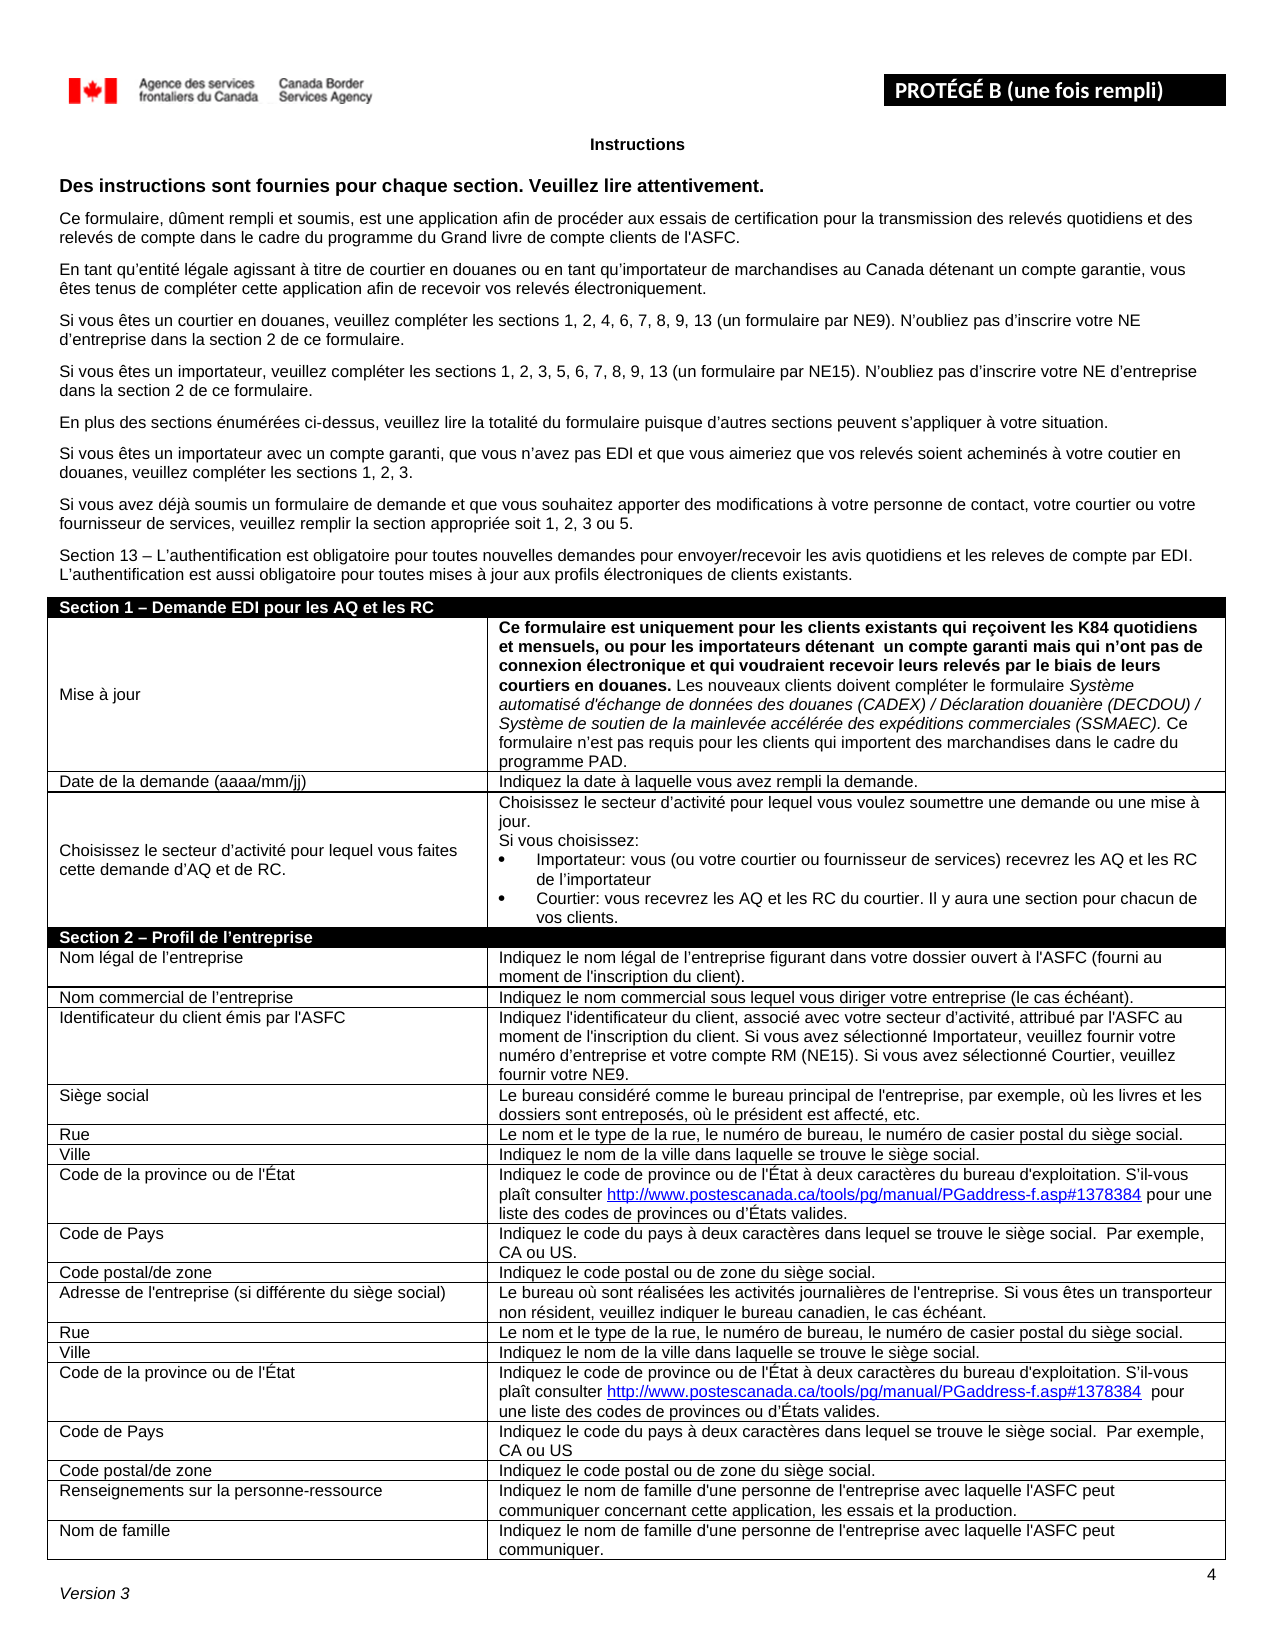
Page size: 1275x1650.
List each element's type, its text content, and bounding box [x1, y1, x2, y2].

table_cell Choisissez le secteur d’activité pour lequel vous voulez soumettre une demande ou une mise à jour. Si vous choisissez: Importateur: vous (ou votre courtier ou fournisseur de services) recevrez les AQ et les RC de l’importateur Courtier: vous recevrez les AQ et les RC du courtier. Il y aura une section pour chacun de vos clients. [488, 793, 1225, 927]
table_cell Indiquez le code du pays à deux caractères dans lequel se trouve le siège social. Par exemple, CA ou US. [488, 1224, 1225, 1262]
text Section 13 – L’authentification est obligatoire pour toutes nouvelles demandes pour envoyer/recevoir les avis quotidiens et les releves de compte par EDI. L’authentification est aussi obligatoire pour toutes mises à jour aux profils électroniques de clients existants. [59, 546, 1216, 584]
table_cell Indiquez le nom de la ville dans laquelle se trouve le siège social. [488, 1145, 1225, 1164]
table_cell Indiquez le code postal ou de zone du siège social. [488, 1263, 1225, 1282]
table_cell Indiquez le nom de famille d'une personne de l'entreprise avec laquelle l'ASFC peut communiquer. [488, 1521, 1225, 1559]
text Si vous avez déjà soumis un formulaire de demande et que vous souhaitez apporter des modifications à votre personne de contact, votre courtier ou votre fournisseur de services, veuillez remplir la section appropriée soit 1, 2, 3 ou 5. [59, 495, 1216, 533]
text Si vous êtes un importateur, veuillez compléter les sections 1, 2, 3, 5, 6, 7, 8, 9, 13 (un formulaire par NE15). N’oubliez pas d’inscrire votre NE d’entreprise dans la section 2 de ce formulaire. [59, 362, 1216, 400]
table_cell Indiquez le code du pays à deux caractères dans lequel se trouve le siège social. Par exemple, CA ou US [488, 1422, 1225, 1460]
table_cell Identificateur du client émis par l'ASFC [48, 1008, 487, 1084]
table_cell Adresse de l'entreprise (si différente du siège social) [48, 1283, 487, 1322]
text Des instructions sont fournies pour chaque section. Veuillez lire attentivement. [59, 175, 1216, 197]
table_cell Ville [48, 1343, 487, 1362]
table_cell Indiquez le code de province ou de l'État à deux caractères du bureau d'exploitation. S’il-vous plaît consulter http://www.postescanada.ca/tools/pg/manual/PGaddress-f.asp#1378384 pour une liste des codes de provinces ou d’États valides. [488, 1165, 1225, 1223]
table_cell Nom de famille [48, 1521, 487, 1559]
table_cell Indiquez la date à laquelle vous avez rempli la demande. [488, 772, 1225, 791]
table_cell Section 2 – Profil de l’entreprise [152, 928, 1225, 947]
text En tant qu’entité légale agissant à titre de courtier en douanes ou en tant qu’importateur de marchandises au Canada détenant un compte garantie, vous êtes tenus de compléter cette application afin de recevoir vos relevés électroniquement. [59, 260, 1216, 298]
table_cell Le bureau où sont réalisées les activités journalières de l'entreprise. Si vous êtes un transporteur non résident, veuillez indiquer le bureau canadien, le cas échéant. [488, 1283, 1225, 1322]
table_cell Rue [48, 1125, 487, 1144]
table_cell Choisissez le secteur d’activité pour lequel vous faites cette demande d’AQ et de RC. [48, 793, 487, 927]
table_cell Code de la province ou de l'État [48, 1363, 487, 1421]
table_cell Code de la province ou de l'État [48, 1165, 487, 1223]
table_cell Code postal/de zone [48, 1263, 487, 1282]
table_cell Indiquez le nom de la ville dans laquelle se trouve le siège social. [488, 1343, 1225, 1362]
table_cell Code de Pays [48, 1422, 487, 1460]
table_cell Ce formulaire est uniquement pour les clients existants qui reçoivent les K84 quotidiens et mensuels, ou pour les importateurs détenant un compte garanti mais qui n’ont pas de connexion électronique et qui voudraient recevoir leurs relevés par le biais de leurs courtiers en douanes. Les nouveaux clients doivent compléter le formulaire Système automatisé d'échange de données des douanes (CADEX) / Déclaration douanière (DECDOU) / Système de soutien de la mainlevée accélérée des expéditions commerciales (SSMAEC). Ce formulaire n’est pas requis pour les clients qui importent des marchandises dans le cadre du programme PAD. [488, 618, 1225, 771]
picture [68, 78, 444, 104]
table_cell Indiquez le code de province ou de l'État à deux caractères du bureau d'exploitation. S’il-vous plaît consulter http://www.postescanada.ca/tools/pg/manual/PGaddress-f.asp#1378384 pour une liste des codes de provinces ou d’États valides. [488, 1363, 1225, 1421]
table_cell Ville [48, 1145, 487, 1164]
table_cell Date de la demande (aaaa/mm/jj) [48, 772, 487, 791]
table_cell Code postal/de zone [48, 1461, 487, 1480]
table_cell Renseignements sur la personne-ressource [48, 1481, 487, 1519]
table_cell Mise à jour [48, 618, 487, 771]
text Instructions [59, 134, 1216, 153]
table_cell Nom légal de l’entreprise [48, 948, 487, 986]
text Si vous êtes un courtier en douanes, veuillez compléter les sections 1, 2, 4, 6, 7, 8, 9, 13 (un formulaire par NE9). N’oubliez pas d’inscrire votre NE d’entreprise dans la section 2 de ce formulaire. [59, 311, 1216, 349]
text Si vous êtes un importateur avec un compte garanti, que vous n’avez pas EDI et que vous aimeriez que vos relevés soient acheminés à votre coutier en douanes, veuillez compléter les sections 1, 2, 3. [59, 444, 1216, 482]
table_cell Indiquez l'identificateur du client, associé avec votre secteur d’activité, attribué par l'ASFC au moment de l'inscription du client. Si vous avez sélectionné Importateur, veuillez fournir votre numéro d’entreprise et votre compte RM (NE15). Si vous avez sélectionné Courtier, veuillez fournir votre NE9. [488, 1008, 1225, 1084]
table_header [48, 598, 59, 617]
text Ce formulaire, dûment rempli et soumis, est une application afin de procéder aux essais de certification pour la transmission des relevés quotidiens et des relevés de compte dans le cadre du programme du Grand livre de compte clients de l'ASFC. [59, 209, 1216, 247]
table_cell Nom commercial de l’entreprise [48, 988, 487, 1007]
table_cell Indiquez le nom commercial sous lequel vous diriger votre entreprise (le cas échéant). [488, 988, 1225, 1007]
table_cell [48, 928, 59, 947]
table_cell Le bureau considéré comme le bureau principal de l'entreprise, par exemple, où les livres et les dossiers sont entreposés, où le président est affecté, etc. [488, 1085, 1225, 1124]
table_cell Rue [48, 1323, 487, 1342]
table_cell Indiquez le code postal ou de zone du siège social. [488, 1461, 1225, 1480]
table_cell Indiquez le nom légal de l’entreprise figurant dans votre dossier ouvert à l'ASFC (fourni au moment de l'inscription du client). [488, 948, 1225, 986]
table_cell Le nom et le type de la rue, le numéro de bureau, le numéro de casier postal du siège social. [488, 1125, 1225, 1144]
table_cell Code de Pays [48, 1224, 487, 1262]
table_cell Indiquez le nom de famille d'une personne de l'entreprise avec laquelle l'ASFC peut communiquer concernant cette application, les essais et la production. [488, 1481, 1225, 1519]
table_header Section 1 – Demande EDI pour les AQ et les RC [152, 598, 1225, 617]
text En plus des sections énumérées ci-dessus, veuillez lire la totalité du formulaire puisque d’autres sections peuvent s’appliquer à votre situation. [59, 412, 1216, 432]
table_cell Le nom et le type de la rue, le numéro de bureau, le numéro de casier postal du siège social. [488, 1323, 1225, 1342]
table_cell Siège social [48, 1085, 487, 1124]
